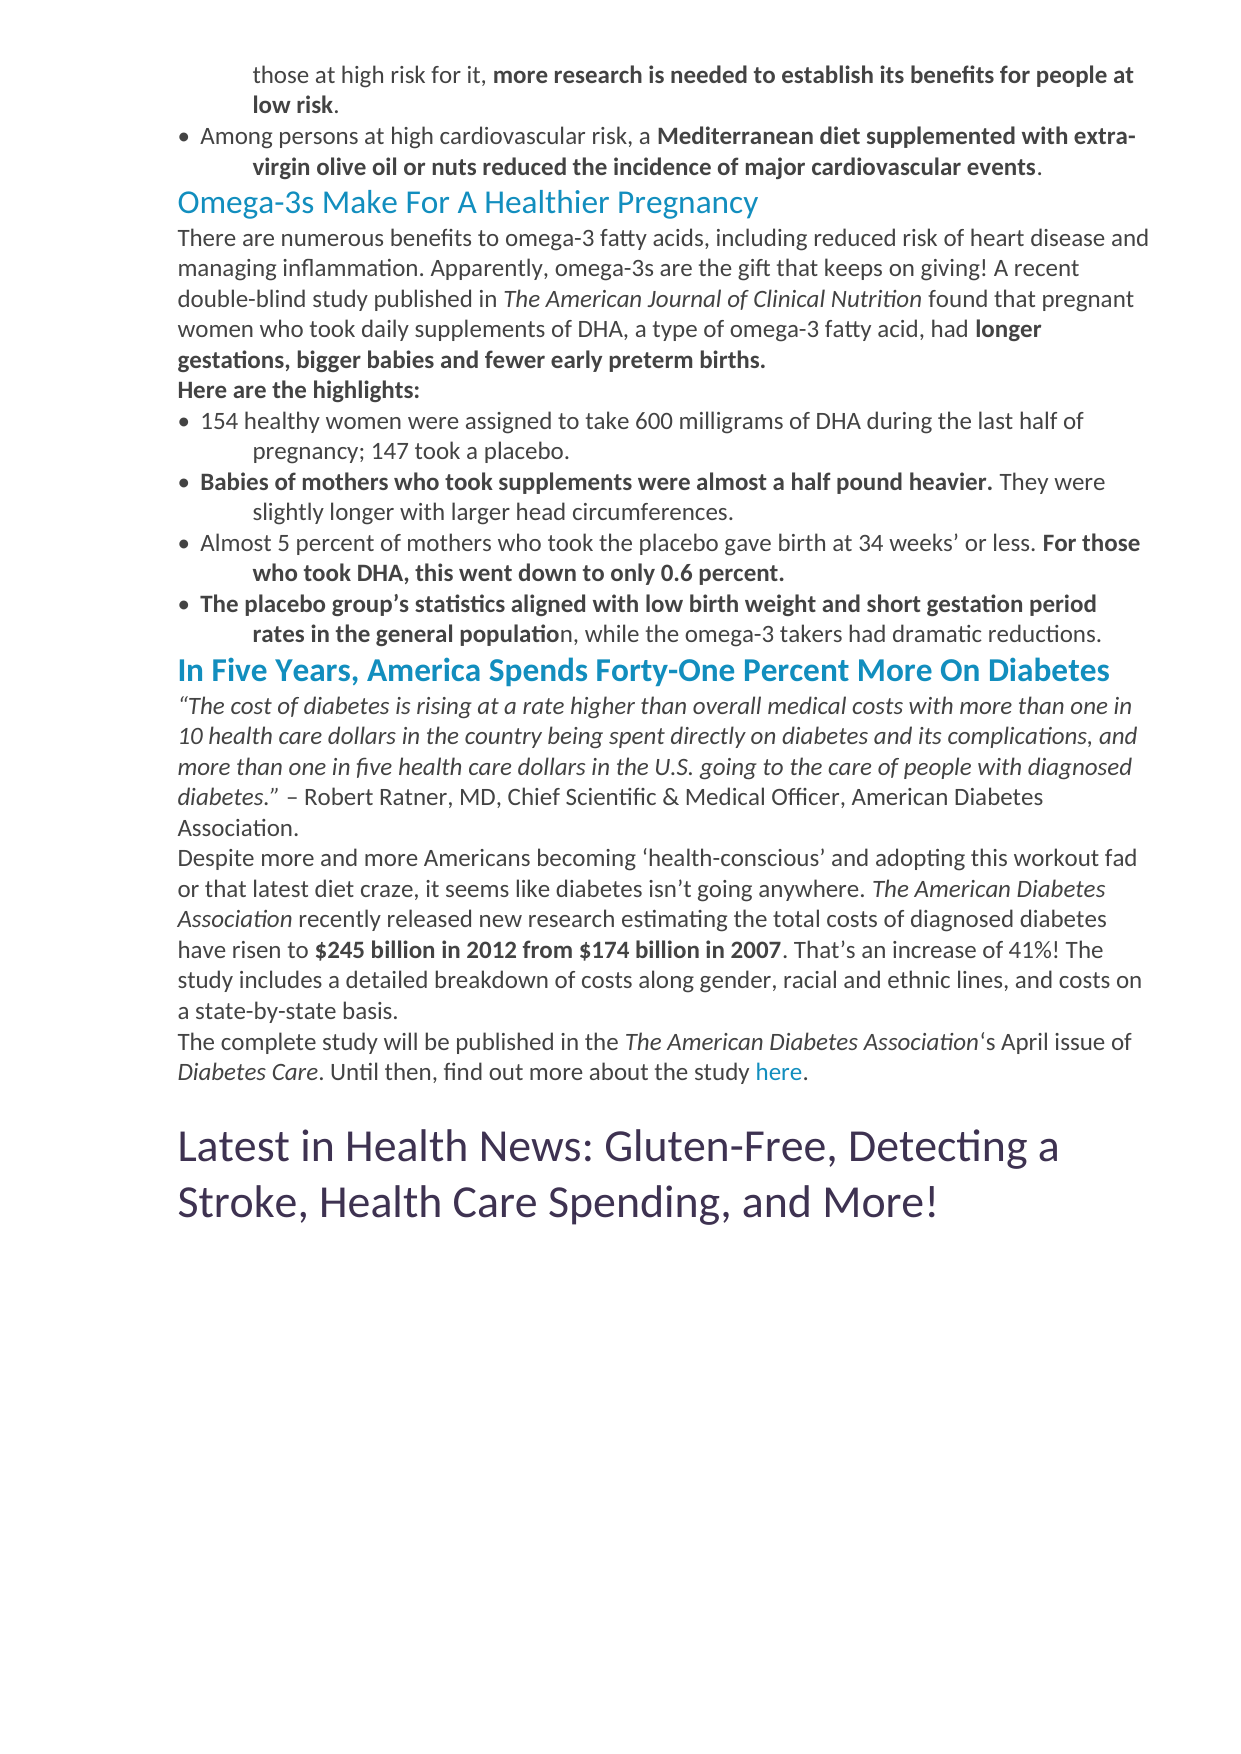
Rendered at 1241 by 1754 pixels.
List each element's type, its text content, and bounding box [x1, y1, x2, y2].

list Among persons at high cardiovascular risk, a Mediterranean diet supplemented with extra-virgin olive oil or nuts reduced the incidence of major cardiovascular events. [177, 120, 1152, 181]
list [177, 59, 1152, 120]
text In Five Years, America Spends Forty-One Percent More On Diabetes [177, 649, 1152, 690]
list The placebo group’s statistics aligned with low birth weight and short gestation period rates in the general population, while the omega-3 takers had dramatic reductions. [177, 588, 1152, 649]
text There are numerous benefits to omega-3 fatty acids, including reduced risk of heart disease and managing inflammation. Apparently, omega-3s are the gift that keeps on giving! A recent double-blind study published in The American Journal of Clinical Nutrition found that pregnant women who took daily supplements of DHA, a type of omega-3 fatty acid, had longer gestations, bigger babies and fewer early preterm births. [177, 222, 1152, 374]
text Here are the highlights: [177, 374, 1152, 405]
text Despite more and more Americans becoming ‘health-conscious’ and adopting this workout fad or that latest diet craze, it seems like diabetes isn’t going anywhere. The American Diabetes Association recently released new research estimating the total costs of diagnosed diabetes have risen to $245 billion in 2012 from $174 billion in 2007. That’s an increase of 41%! The study includes a detailed breakdown of costs along gender, racial and ethnic lines, and costs on a state-by-state basis. [177, 842, 1152, 1026]
text The complete study will be published in the The American Diabetes Association‘s April issue of Diabetes Care. Until then, find out more about the study here. [177, 1026, 1152, 1087]
list Almost 5 percent of mothers who took the placebo gave birth at 34 weeks’ or less. For those who took DHA, this went down to only 0.6 percent. [177, 527, 1152, 588]
text Latest in Health News: Gluten-Free, Detecting a Stroke, Health Care Spending, and More! [177, 1117, 1152, 1229]
text Omega-3s Make For A Healthier Pregnancy [177, 181, 1152, 222]
text “The cost of diabetes is rising at a rate higher than overall medical costs with more than one in 10 health care dollars in the country being spent directly on diabetes and its complications, and more than one in five health care dollars in the U.S. going to the care of people with diagnosed diabetes.” – Robert Ratner, MD, Chief Scientific & Medical Officer, American Diabetes Association. [177, 690, 1152, 842]
list 154 healthy women were assigned to take 600 milligrams of DHA during the last half of pregnancy; 147 took a placebo. [177, 405, 1152, 466]
list Babies of mothers who took supplements were almost a half pound heavier. They were slightly longer with larger head circumferences. [177, 466, 1152, 527]
